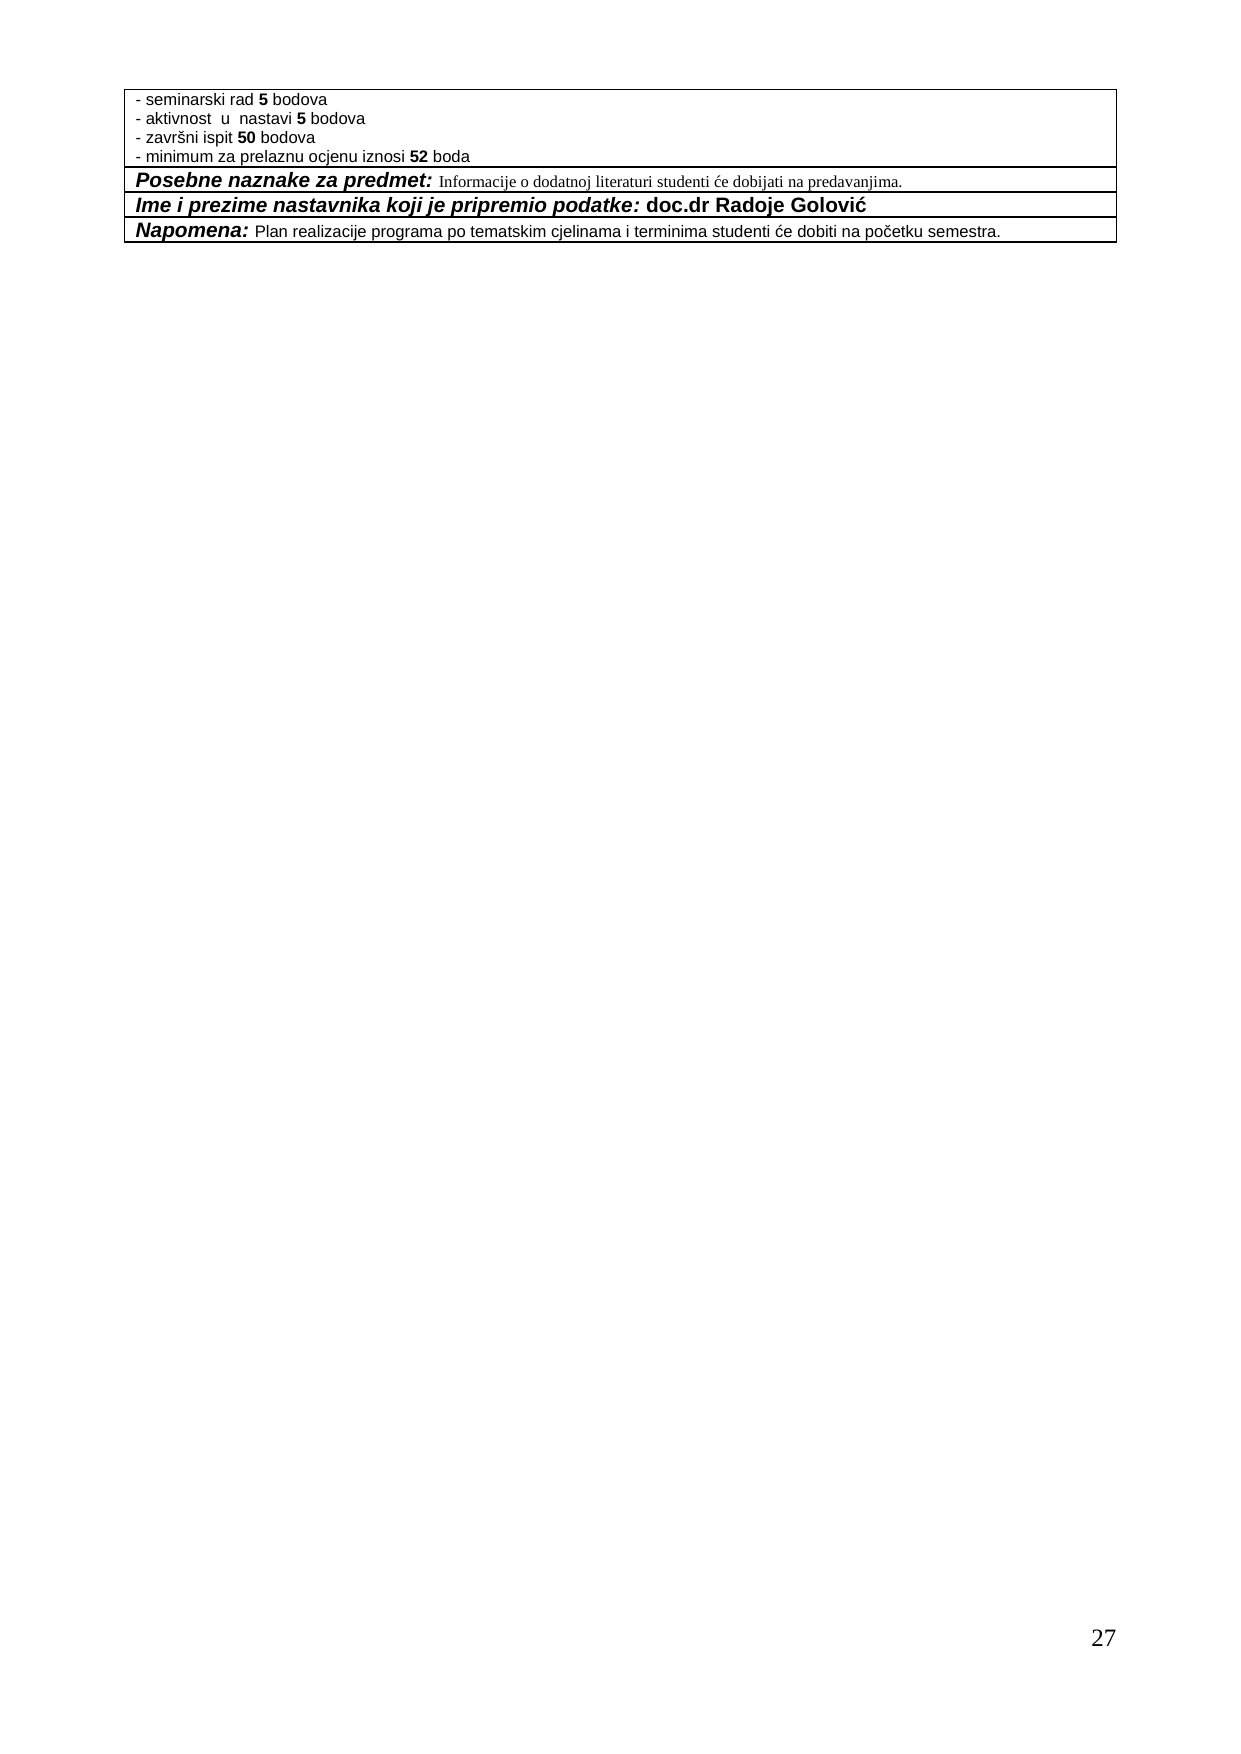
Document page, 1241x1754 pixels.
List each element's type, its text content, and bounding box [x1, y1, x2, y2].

table_cell Ime i prezime nastavnika koji je pripremio podatke: doc.dr Radoje Golović [125, 193, 1116, 216]
table_cell Napomena: Plan realizacije programa po tematskim cjelinama i terminima studenti će dobiti na početku semestra. [125, 218, 1116, 241]
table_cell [125, 90, 1116, 166]
table_cell Posebne naznake za predmet: Informacije o dodatnoj literaturi studenti će dobijati na predavanjima. [125, 168, 1116, 191]
